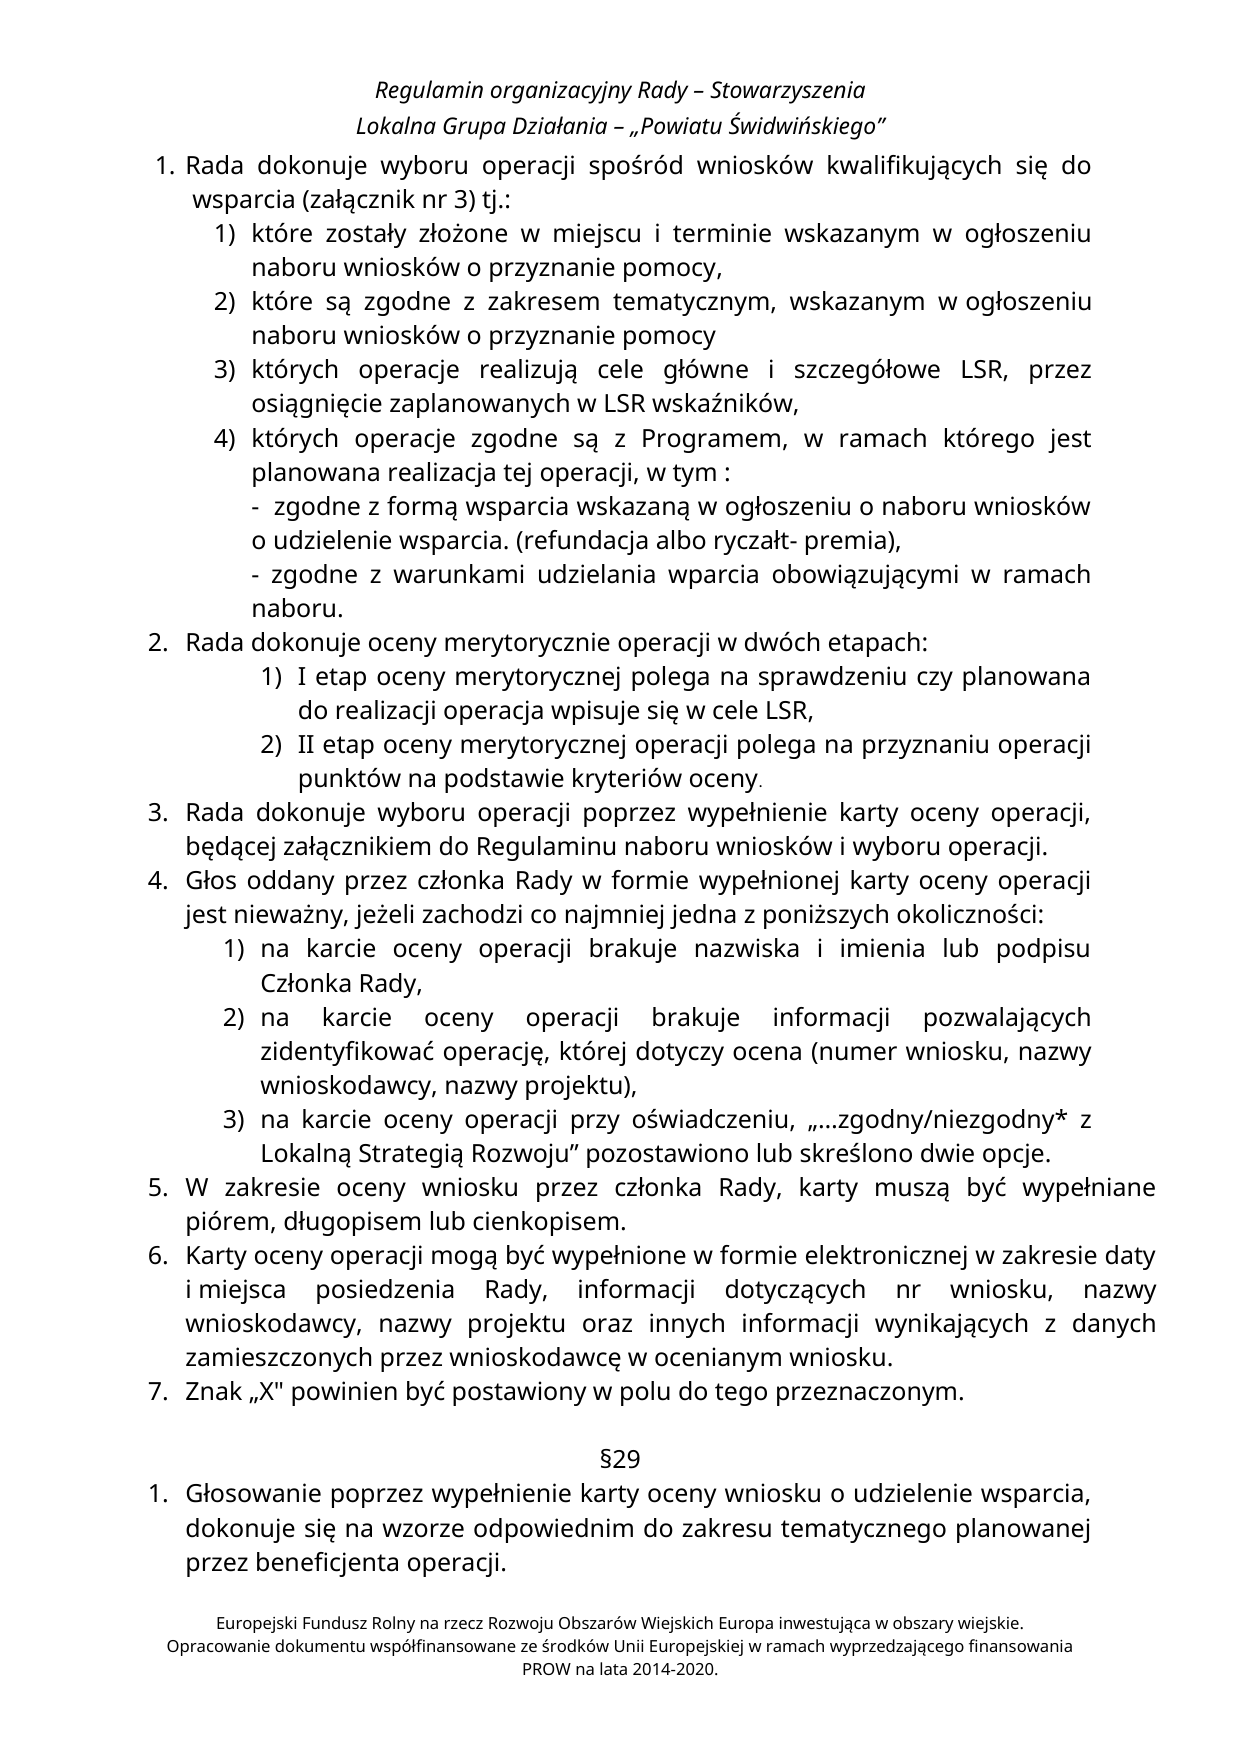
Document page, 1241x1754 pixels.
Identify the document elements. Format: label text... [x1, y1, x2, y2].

list Głos oddany przez członka Rady w formie wypełnionej karty oceny operacji jest nieważny, jeżeli zachodzi co najmniej jedna z poniższych okoliczności: [148, 863, 1092, 931]
list Rada dokonuje oceny merytorycznie operacji w dwóch etapach: [148, 624, 1092, 659]
list Rada dokonuje wyboru operacji spośród wniosków kwalifikujących się do wsparcia (załącznik nr 3) tj.: [154, 148, 1092, 216]
list Znak „X" powinien być postawiony w polu do tego przeznaczonym. [148, 1374, 1157, 1408]
list na karcie oceny operacji brakuje nazwiska i imienia lub podpisu Członka Rady, [223, 931, 1092, 999]
list Rada dokonuje wyboru operacji poprzez wypełnienie karty oceny operacji, będącej załącznikiem do Regulaminu naboru wniosków i wyboru operacji. [148, 795, 1092, 863]
text - zgodne z warunkami udzielania wparcia obowiązującymi w ramach naboru. [251, 556, 1092, 624]
list Głosowanie poprzez wypełnienie karty oceny wniosku o udzielenie wsparcia, dokonuje się na wzorze odpowiednim do zakresu tematycznego planowanej przez beneficjenta operacji. [148, 1476, 1092, 1578]
list na karcie oceny operacji brakuje informacji pozwalających zidentyfikować operację, której dotyczy ocena (numer wniosku, nazwy wnioskodawcy, nazwy projektu), [223, 999, 1092, 1101]
list II etap oceny merytorycznej operacji polega na przyznaniu operacji punktów na podstawie kryteriów oceny. [260, 727, 1092, 795]
list na karcie oceny operacji przy oświadczeniu, „…zgodny/niezgodny* z Lokalną Strategią Rozwoju” pozostawiono lub skreślono dwie opcje. [223, 1101, 1092, 1169]
list których operacje zgodne są z Programem, w ramach którego jest planowana realizacja tej operacji, w tym : [214, 420, 1092, 488]
list które są zgodne z zakresem tematycznym, wskazanym w ogłoszeniu naboru wniosków o przyznanie pomocy [214, 284, 1092, 352]
text §29 [148, 1442, 1092, 1476]
list Karty oceny operacji mogą być wypełnione w formie elektronicznej w zakresie daty i miejsca posiedzenia Rady, informacji dotyczących nr wniosku, nazwy wnioskodawcy, nazwy projektu oraz innych informacji wynikających z danych zamieszczonych przez wnioskodawcę w ocenianym wniosku. [148, 1238, 1157, 1374]
list W zakresie oceny wniosku przez członka Rady, karty muszą być wypełniane piórem, długopisem lub cienkopisem. [148, 1169, 1157, 1238]
list I etap oceny merytorycznej polega na sprawdzeniu czy planowana do realizacji operacja wpisuje się w cele LSR, [260, 659, 1092, 727]
list których operacje realizują cele główne i szczegółowe LSR, przez osiągnięcie zaplanowanych w LSR wskaźników, [214, 352, 1092, 420]
text - zgodne z formą wsparcia wskazaną w ogłoszeniu o naboru wniosków o udzielenie wsparcia. (refundacja albo ryczałt- premia), [251, 488, 1092, 556]
list które zostały złożone w miejscu i terminie wskazanym w ogłoszeniu naboru wniosków o przyznanie pomocy, [214, 216, 1092, 284]
